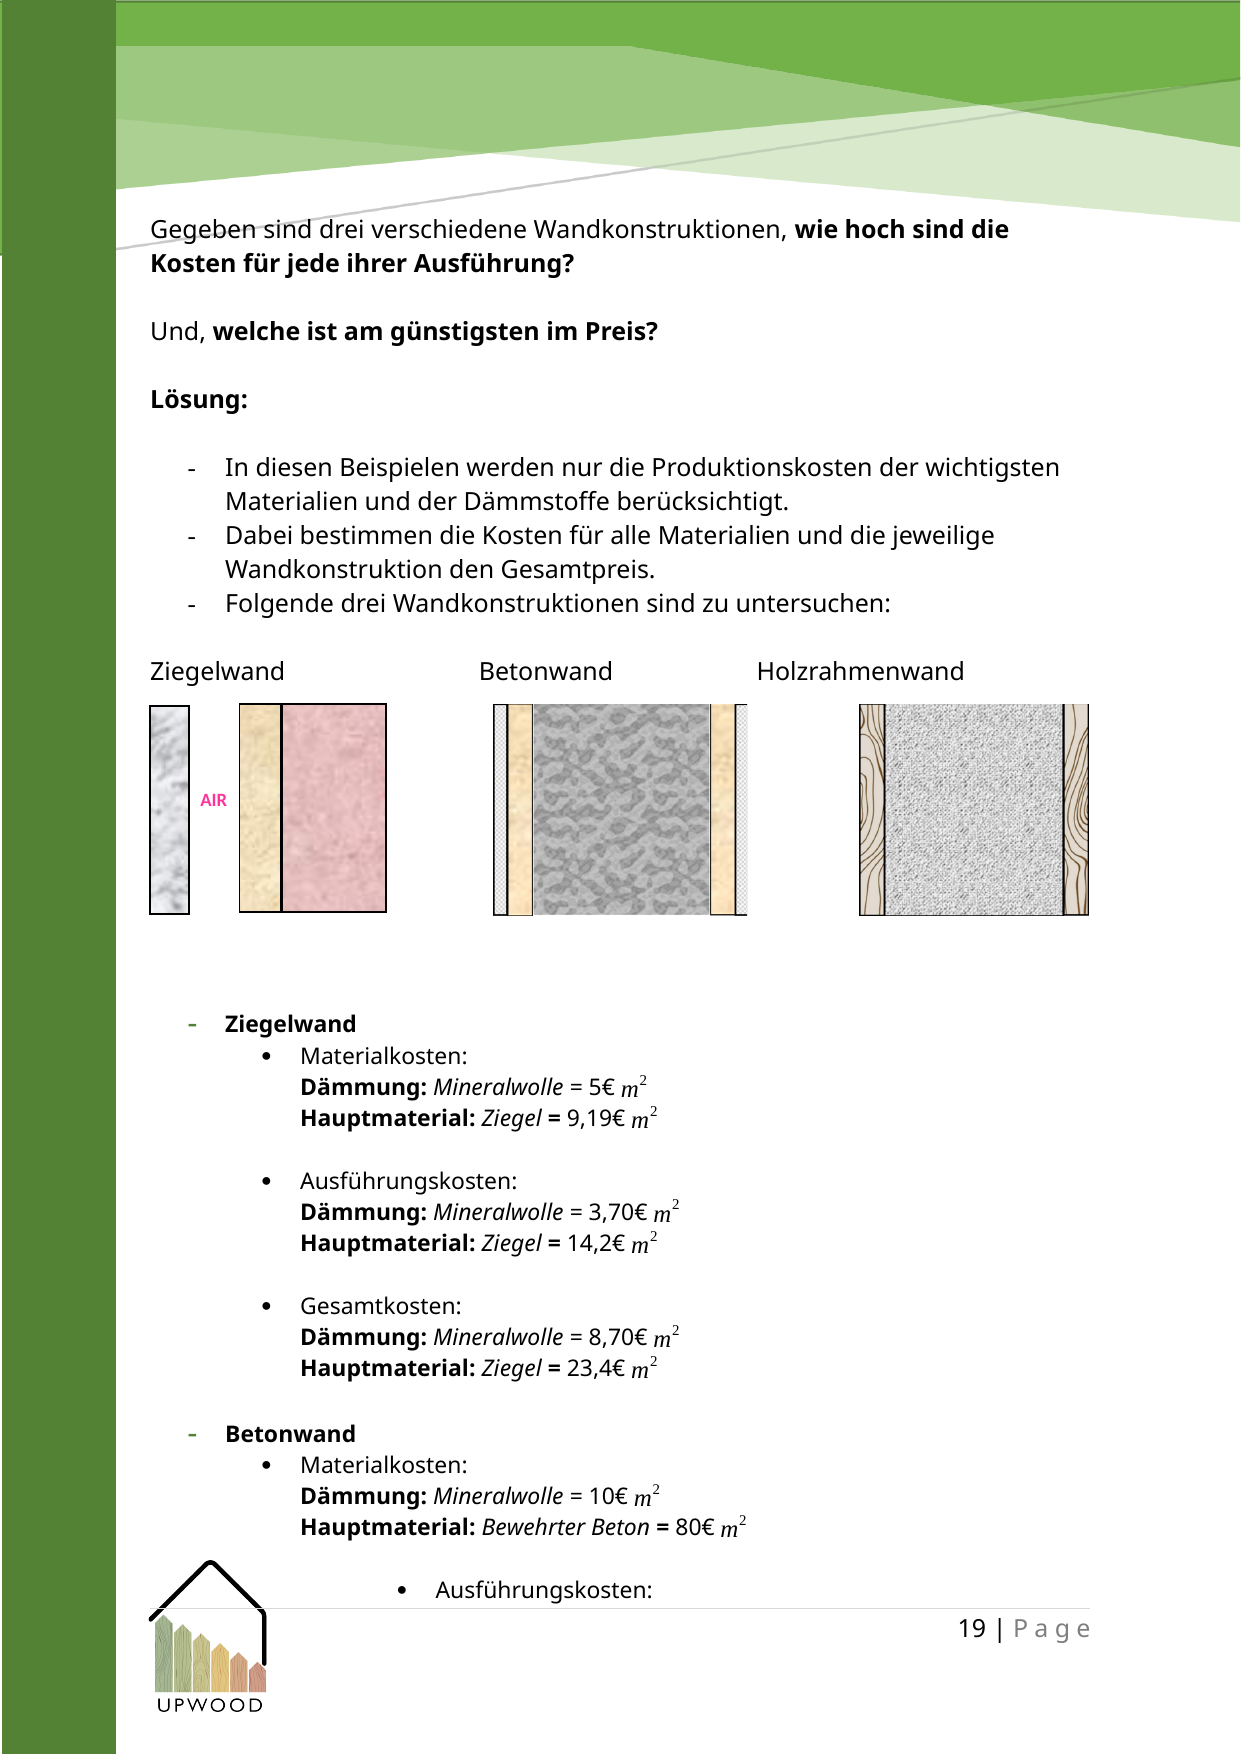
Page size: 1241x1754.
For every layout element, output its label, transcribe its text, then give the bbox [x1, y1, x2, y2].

list Hauptmaterial: Bewehrter Beton = 80€ [300, 1511, 1090, 1542]
list Hauptmaterial: Ziegel = 9,19€ [300, 1102, 1090, 1133]
list Ausführungskosten: [262, 1165, 1090, 1196]
list Folgende drei Wandkonstruktionen sind zu untersuchen: [187, 586, 1090, 620]
list Gesamtkosten: [262, 1290, 1090, 1321]
list Dämmung: Mineralwolle = 10€ [300, 1480, 1090, 1511]
list Materialkosten: [262, 1040, 1090, 1071]
picture [283, 705, 385, 911]
list Dämmung: Mineralwolle = 5€ [300, 1071, 1090, 1102]
text Lösung: [150, 382, 1090, 416]
picture [116, 46, 1241, 283]
list Hauptmaterial: Ziegel = 23,4€ [300, 1352, 1090, 1383]
list Dämmung: Mineralwolle = 3,70€ [300, 1196, 1090, 1227]
list Ausführungskosten: [262, 1574, 1090, 1605]
text Und, welche ist am günstigsten im Preis? [150, 313, 1090, 347]
picture [151, 707, 188, 913]
list Betonwand [187, 1415, 1090, 1449]
text Gegeben sind drei verschiedene Wandkonstruktionen, wie hoch sind die Kosten für jede ihrer Ausführung? [150, 211, 1090, 279]
list Materialkosten: [262, 1449, 1090, 1480]
picture [148, 1560, 267, 1712]
list Dabei bestimmen die Kosten für alle Materialien und die jeweilige Wandkonstruktion den Gesamtpreis. [187, 518, 1090, 586]
picture [859, 704, 1089, 916]
list Dämmung: Mineralwolle = 8,70€ [300, 1321, 1090, 1352]
list Hauptmaterial: Ziegel = 14,2€ [300, 1227, 1090, 1258]
list In diesen Beispielen werden nur die Produktionskosten der wichtigsten Materialien und der Dämmstoffe berücksichtigt. [187, 450, 1090, 518]
picture [240, 705, 280, 911]
list Ziegelwand [187, 1006, 1090, 1040]
text Ziegelwand Betonwand Holzrahmenwand [150, 654, 1090, 688]
picture [493, 704, 748, 916]
